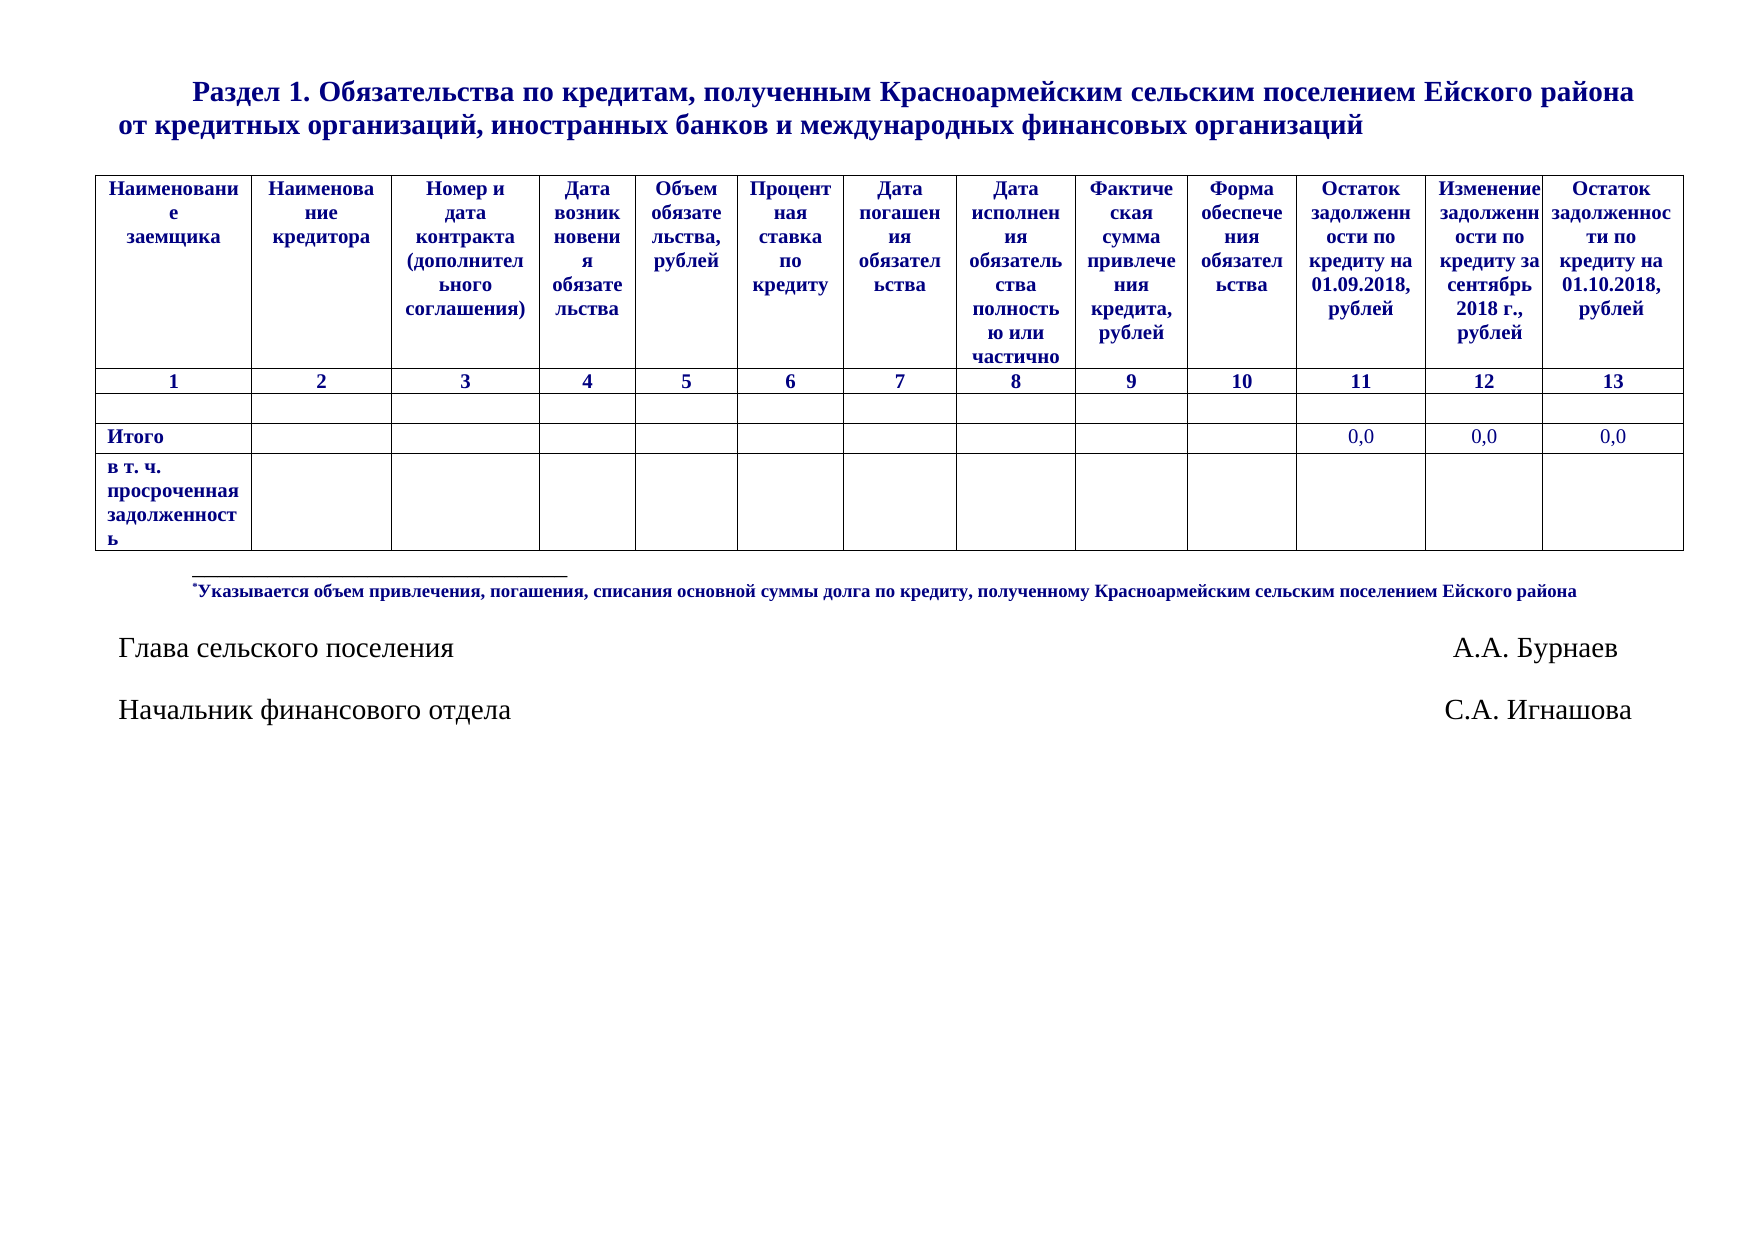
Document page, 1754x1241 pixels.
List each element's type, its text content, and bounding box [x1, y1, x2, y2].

table_header Дата исполнения обязательства полностью или частично [957, 176, 1075, 368]
table_cell [738, 454, 843, 550]
table_cell 5 [636, 369, 737, 393]
table_cell 0,0 [1426, 424, 1542, 453]
text Глава сельского поселения А.А. Бурнаев [118, 630, 1636, 664]
table_cell [1543, 394, 1683, 423]
table_cell [1543, 454, 1683, 550]
table_cell 0,0 [1297, 424, 1425, 453]
table_header Остаток задолженности по кредиту на 01.10.2018, рублей [1543, 176, 1683, 368]
table_cell [957, 394, 1075, 423]
table_cell [738, 394, 843, 423]
table_header Изменение задолженности по кредиту за сентябрь 2018 г., рублей [1426, 176, 1542, 368]
table_cell [636, 394, 737, 423]
table_header Дата возникновения обязательства [540, 176, 635, 368]
table_cell 0,0 [1543, 424, 1683, 453]
table_cell [252, 394, 391, 423]
table_cell 6 [738, 369, 843, 393]
table_cell [1188, 424, 1296, 453]
table_cell 12 [1426, 369, 1542, 393]
table_header Объем обязательства, рублей [636, 176, 737, 368]
table_cell [1076, 454, 1187, 550]
table_header Процентная ставка по кредиту [738, 176, 843, 368]
text Начальник финансового отдела С.А. Игнашова [118, 692, 1636, 726]
table_cell [96, 394, 251, 423]
table_header Остаток задолженности по кредиту на 01.09.2018, рублей [1297, 176, 1425, 368]
table_cell [1297, 394, 1425, 423]
table_cell [1297, 454, 1425, 550]
table_cell [844, 454, 956, 550]
text Раздел 1. Обязательства по кредитам, полученным Красноармейским сельским поселением Ейского района от кредитных организаций, иностранных банков и международных финансовых организаций [118, 74, 1636, 141]
table_header Номер и дата контракта (дополнительного соглашения) [392, 176, 539, 368]
table_cell [540, 454, 635, 550]
table_cell [540, 394, 635, 423]
table_cell [1076, 394, 1187, 423]
table_cell 1 [96, 369, 251, 393]
table_cell 10 [1188, 369, 1296, 393]
table_cell [1426, 454, 1542, 550]
table_cell 13 [1543, 369, 1683, 393]
table_cell [1188, 394, 1296, 423]
table_cell [738, 424, 843, 453]
table_cell [1426, 394, 1542, 423]
table_cell 4 [540, 369, 635, 393]
table_cell [636, 424, 737, 453]
table_cell [392, 424, 539, 453]
table_cell [957, 454, 1075, 550]
table_cell 9 [1076, 369, 1187, 393]
table_cell [392, 454, 539, 550]
table_header Наименование заемщика [96, 176, 251, 368]
table_cell [1188, 454, 1296, 550]
table_cell 11 [1297, 369, 1425, 393]
table_header Наименование кредитора [252, 176, 391, 368]
text ______________________________ [118, 551, 1636, 580]
table_cell [252, 424, 391, 453]
table_cell Итого [96, 424, 251, 453]
table_cell [1076, 424, 1187, 453]
table_header Фактическая сумма привлечения кредита, рублей [1076, 176, 1187, 368]
table_cell в т. ч. просроченная задолженность [96, 454, 251, 550]
text *Указывается объем привлечения, погашения, списания основной суммы долга по кредиту, полученному Красноармейским сельским поселением Ейского района [118, 580, 1636, 601]
table_cell [540, 424, 635, 453]
table_cell [636, 454, 737, 550]
table_cell 7 [844, 369, 956, 393]
table_cell [392, 394, 539, 423]
table_header Дата погашения обязательства [844, 176, 956, 368]
table_cell [957, 424, 1075, 453]
table_header Форма обеспечения обязательства [1188, 176, 1296, 368]
table_cell [844, 394, 956, 423]
table_cell 8 [957, 369, 1075, 393]
table_cell [252, 454, 391, 550]
table_cell [844, 424, 956, 453]
table_cell 2 [252, 369, 391, 393]
table_cell 3 [392, 369, 539, 393]
